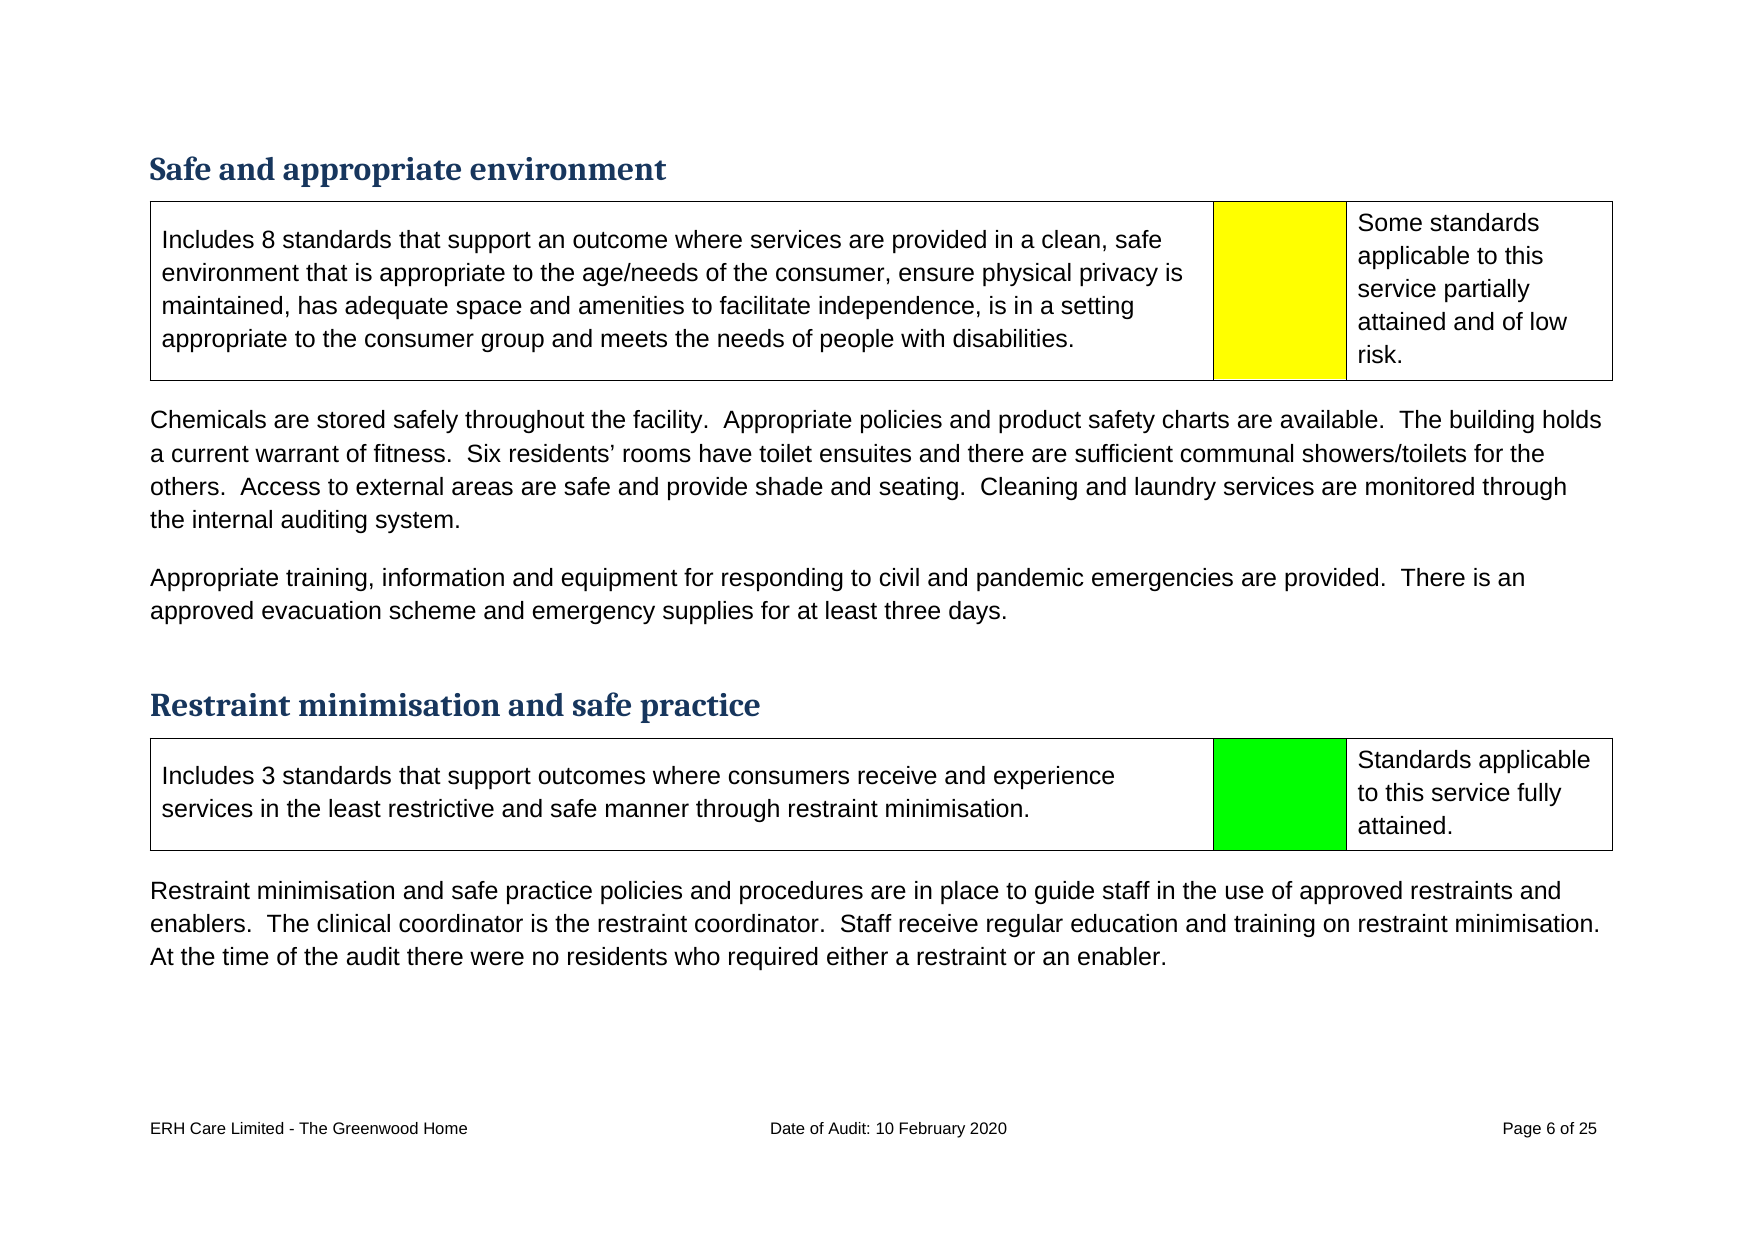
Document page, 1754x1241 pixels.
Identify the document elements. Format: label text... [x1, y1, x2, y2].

table_header [1214, 202, 1346, 379]
table_header Includes 3 standards that support outcomes where consumers receive and experience services in the least restrictive and safe manner through restraint minimisation. [151, 739, 1213, 850]
table_header [1214, 739, 1346, 850]
table_header Some standards applicable to this service partially attained and of low risk. [1347, 202, 1612, 379]
subtitle Safe and appropriate environment [150, 150, 1604, 188]
text Restraint minimisation and safe practice policies and procedures are in place to guide staff in the use of approved restraints and enablers. The clinical coordinator is the restraint coordinator. Staff receive regular education and training on restraint minimisation. At the time of the audit there were no residents who required either a restraint or an enabler. [150, 876, 1604, 971]
subtitle Restraint minimisation and safe practice [150, 687, 1604, 725]
text Appropriate training, information and equipment for responding to civil and pandemic emergencies are provided. There is an approved evacuation scheme and emergency supplies for at least three days. [150, 563, 1604, 624]
text Chemicals are stored safely throughout the facility. Appropriate policies and product safety charts are available. The building holds a current warrant of fitness. Six residents’ rooms have toilet ensuites and there are sufficient communal showers/toilets for the others. Access to external areas are safe and provide shade and seating. Cleaning and laundry services are monitored through the internal auditing system. [150, 406, 1604, 533]
table_header Standards applicable to this service fully attained. [1347, 739, 1612, 850]
table_header Includes 8 standards that support an outcome where services are provided in a clean, safe environment that is appropriate to the age/needs of the consumer, ensure physical privacy is maintained, has adequate space and amenities to facilitate independence, is in a setting appropriate to the consumer group and meets the needs of people with disabilities. [151, 202, 1213, 379]
